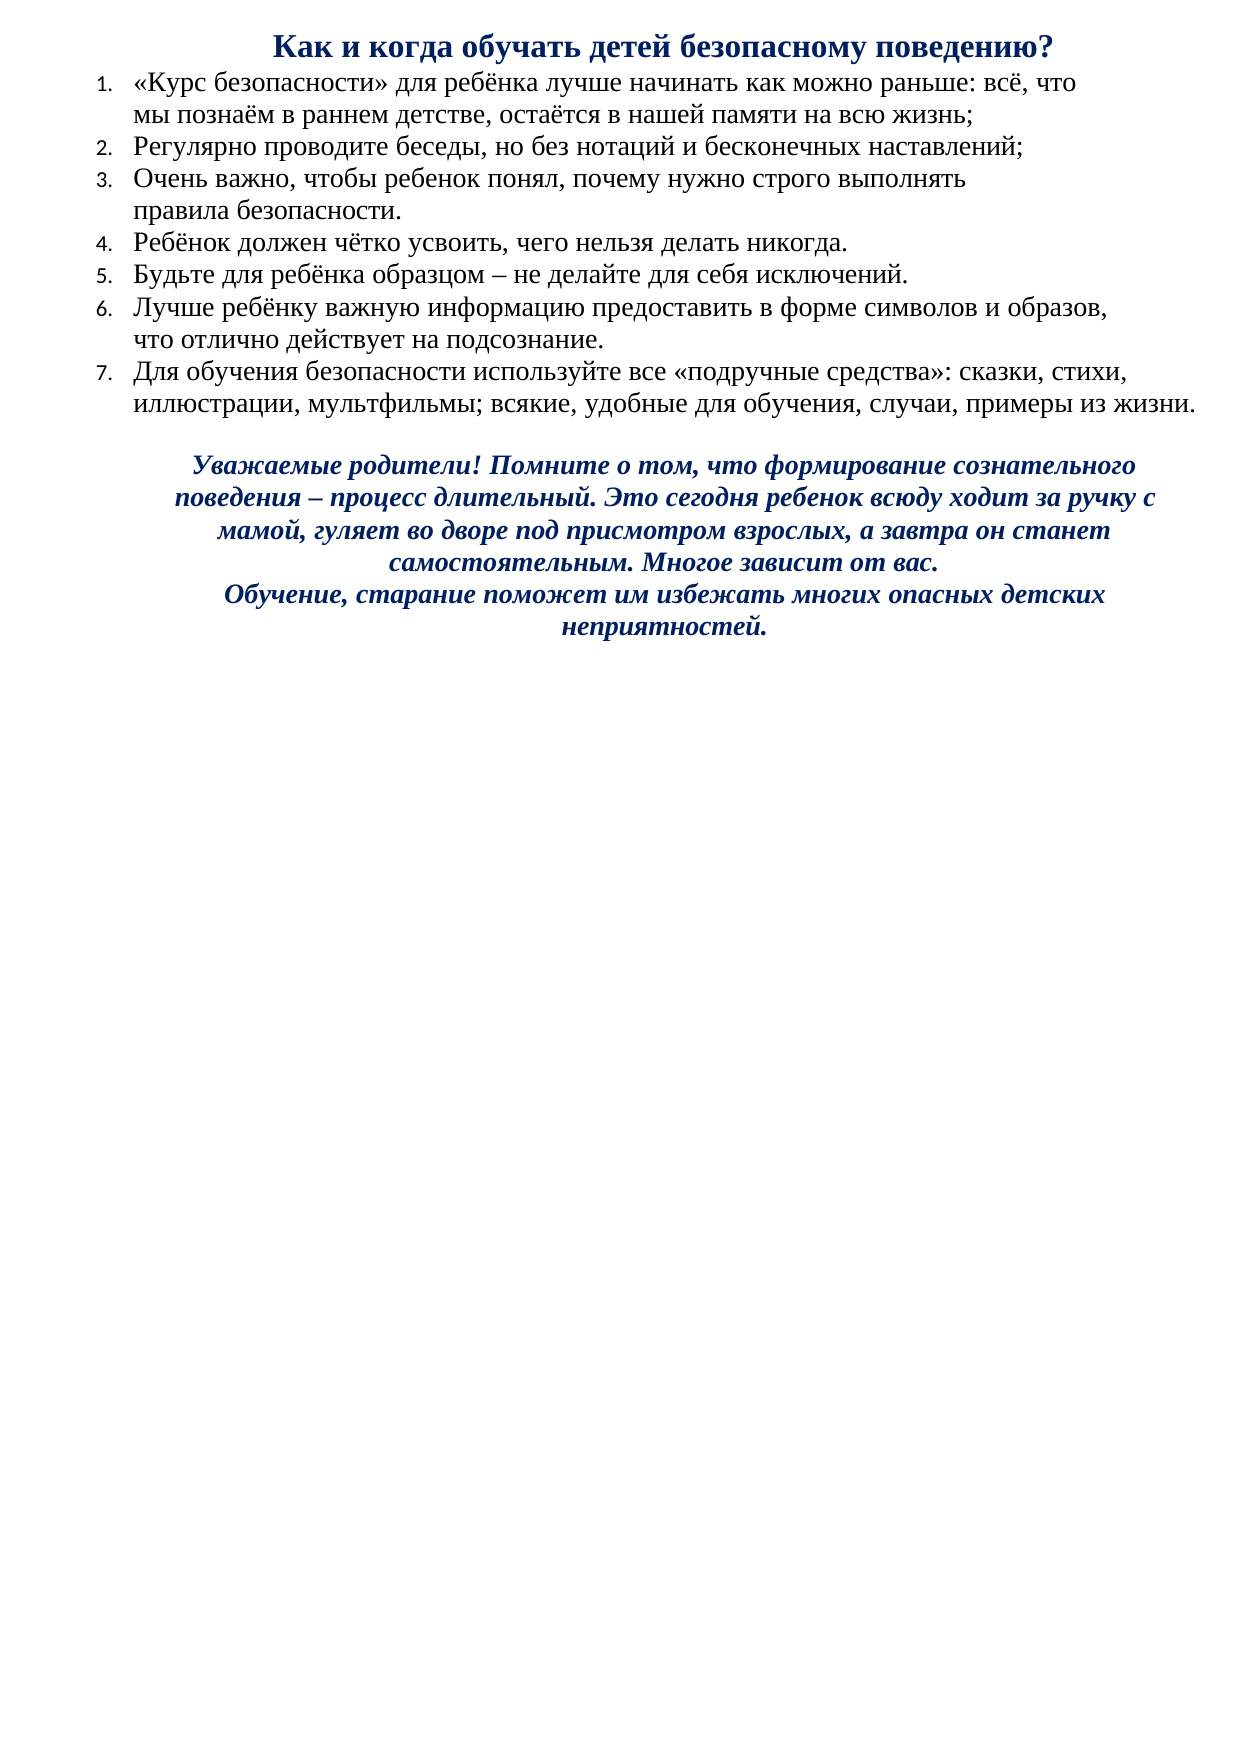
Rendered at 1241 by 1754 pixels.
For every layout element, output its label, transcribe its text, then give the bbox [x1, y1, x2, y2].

text Обучение, старание поможет им избежать многих опасных детских неприятностей. [167, 578, 1162, 641]
subtitle Как и когда обучать детей безопасному поведению? [273, 27, 1211, 66]
text Уважаемые родители! Помните о том, что формирование сознательного поведения – процесс длительный. Это сегодня ребенок всюду ходит за ручку с [174, 448, 1211, 513]
list Очень важно, чтобы ребенок понял, почему нужно строго выполнять правила безопасности. [96, 162, 1068, 225]
list Будьте для ребёнка образцом – не делайте для себя исключений. [96, 258, 1211, 290]
list Для обучения безопасности используйте все «подручные средства»: сказки, стихи, иллюстрации, мультфильмы; всякие, удобные для обучения, случаи, примеры из жизни. [96, 355, 1196, 419]
list Регулярно проводите беседы, но без нотаций и бесконечных наставлений; [96, 129, 1211, 162]
list Ребёнок должен чётко усвоить, чего нельзя делать никогда. [96, 226, 1211, 258]
list «Курс безопасности» для ребёнка лучше начинать как можно раньше: всё, что мы познаём в раннем детстве, остаётся в нашей памяти на всю жизнь; [96, 66, 1118, 129]
list Лучше ребёнку важную информацию предоставить в форме символов и образов, что отлично действует на подсознание. [96, 290, 1154, 355]
text мамой, гуляет во дворе под присмотром взрослых, а завтра он станет самостоятельным. Многое зависит от вас. [167, 513, 1161, 577]
